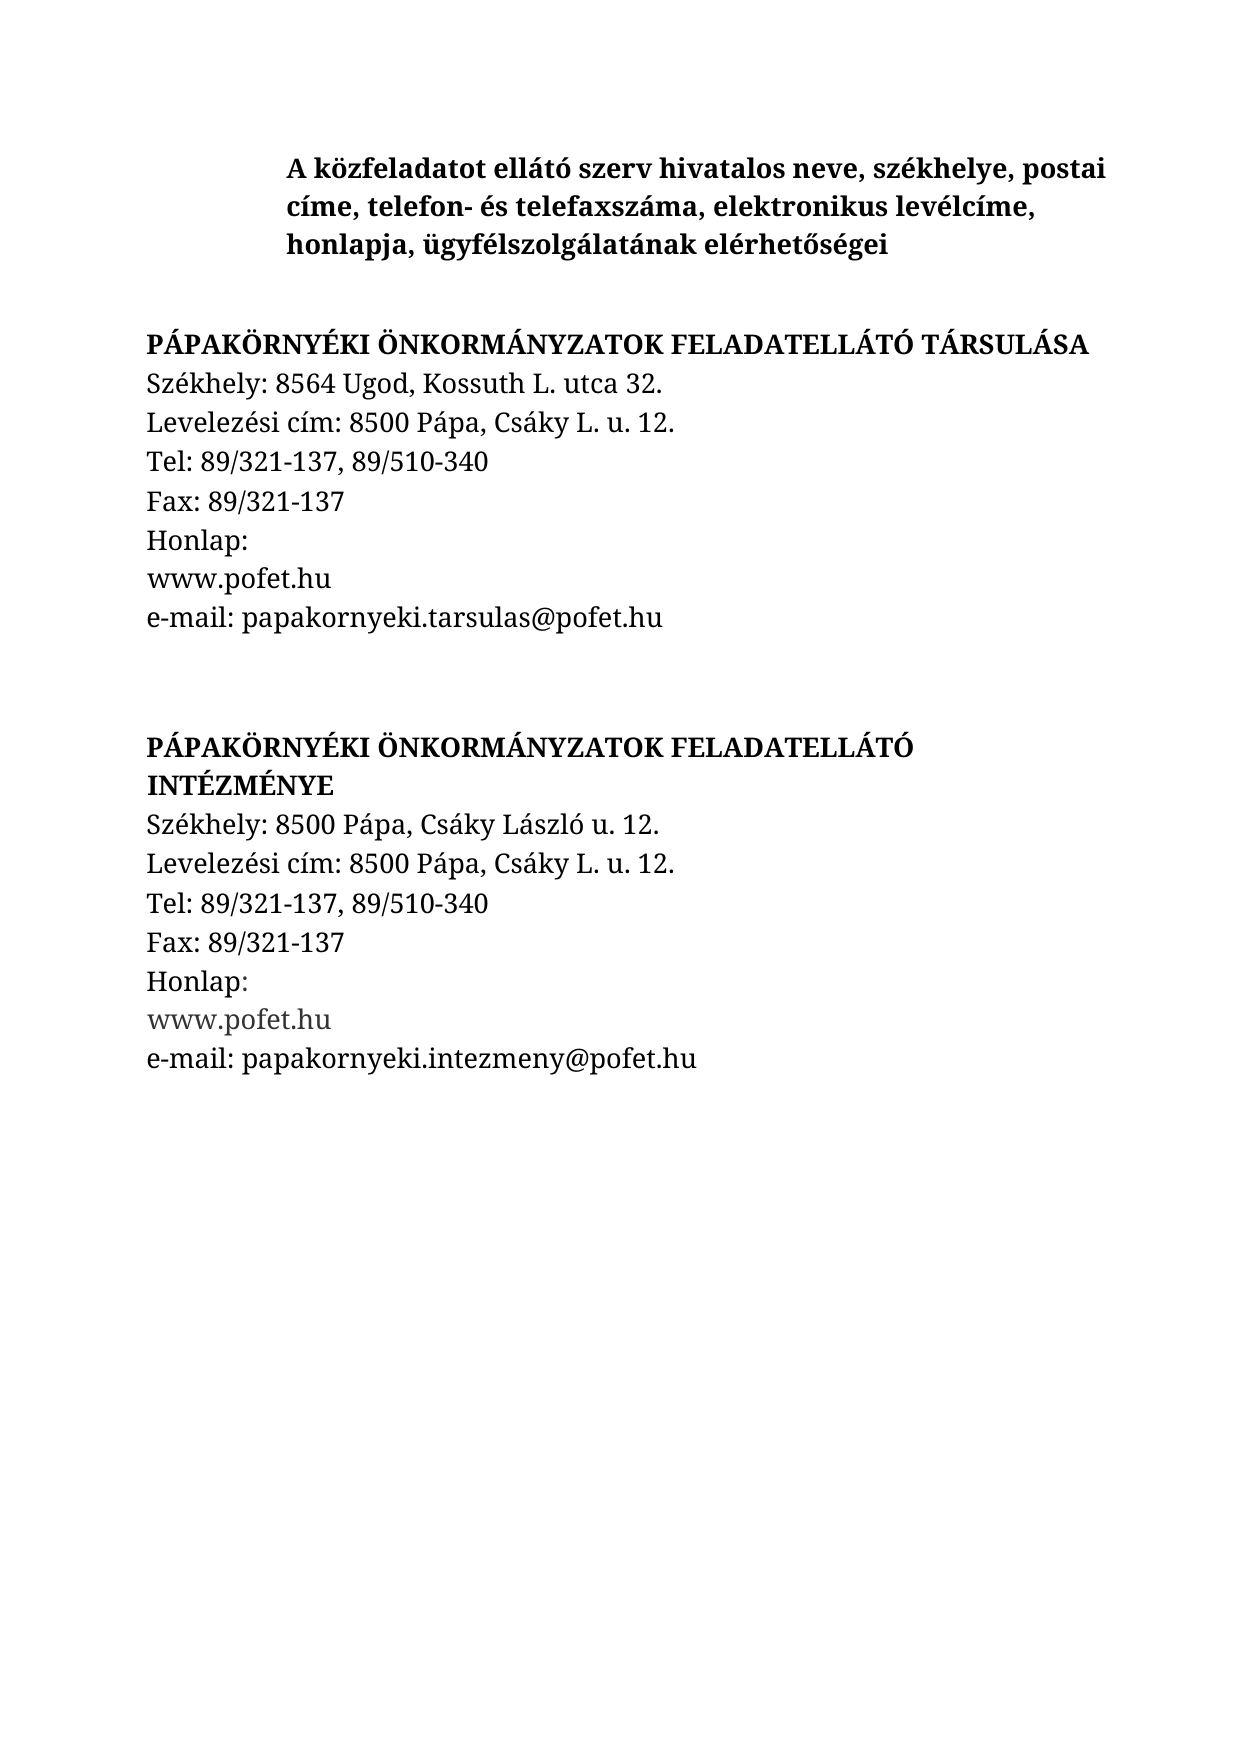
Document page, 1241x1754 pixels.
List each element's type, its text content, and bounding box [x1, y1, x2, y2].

text Székhely: 8564 Ugod, Kossuth L. utca 32. [146, 364, 1108, 401]
text A közfeladatot ellátó szerv hivatalos neve, székhelye, postai címe, telefon- és telefaxszáma, elektronikus levélcíme, honlapja, ügyfélszolgálatának elérhetőségei [162, 150, 1108, 263]
text Fax: 89/321-137 [146, 923, 414, 960]
text Levelezési cím: 8500 Pápa, Csáky L. u. 12. [146, 845, 1108, 882]
text PÁPAKÖRNYÉKI ÖNKORMÁNYZATOK FELADATELLÁTÓ INTÉZMÉNYE [146, 728, 1108, 803]
text Tel: 89/321-137, 89/510-340 [146, 884, 1108, 921]
text e-mail: papakornyeki.intezmeny@pofet.hu [146, 1040, 1108, 1077]
text Levelezési cím: 8500 Pápa, Csáky L. u. 12. [146, 404, 1108, 441]
text Fax: 89/321-137 [146, 482, 414, 519]
text e-mail: papakornyeki.tarsulas@pofet.hu [146, 599, 1108, 636]
text Honlap: www.pofet.hu [146, 521, 414, 596]
text Székhely: 8500 Pápa, Csáky László u. 12. [146, 806, 1108, 842]
text PÁPAKÖRNYÉKI ÖNKORMÁNYZATOK FELADATELLÁTÓ TÁRSULÁSA [146, 325, 1108, 362]
text Tel: 89/321-137, 89/510-340 [146, 443, 1108, 480]
text Honlap: www.pofet.hu [146, 963, 414, 1037]
